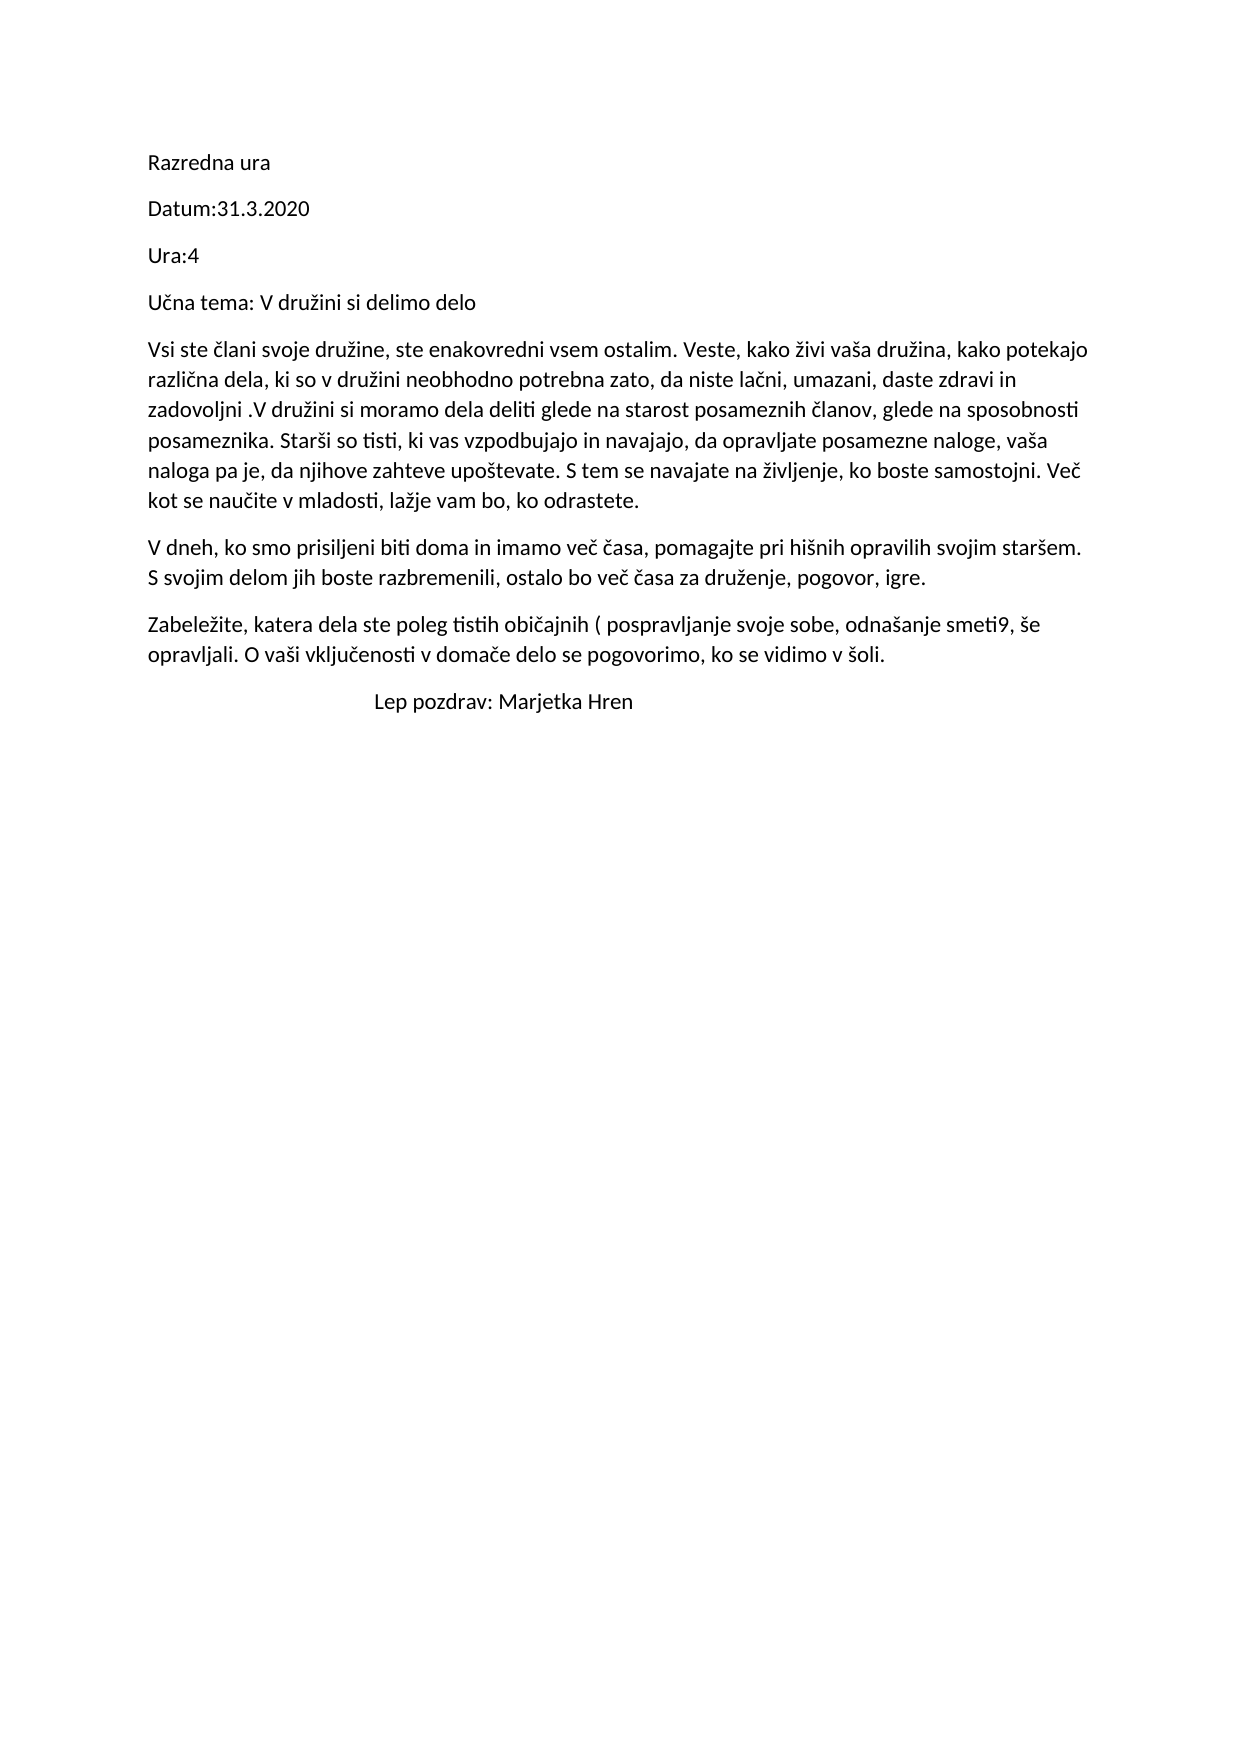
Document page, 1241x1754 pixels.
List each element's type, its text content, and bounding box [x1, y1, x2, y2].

text Datum:31.3.2020 [148, 194, 1093, 222]
text Zabeležite, katera dela ste poleg tistih običajnih ( pospravljanje svoje sobe, odnašanje smeti9, še opravljali. O vaši vključenosti v domače delo se pogovorimo, ko se vidimo v šoli. [148, 610, 1093, 668]
text Ura:4 [148, 241, 1093, 269]
text V dneh, ko smo prisiljeni biti doma in imamo več časa, pomagajte pri hišnih opravilih svojim staršem. S svojim delom jih boste razbremenili, ostalo bo več časa za druženje, pogovor, igre. [148, 533, 1093, 591]
text Lep pozdrav: Marjetka Hren [148, 687, 1093, 715]
text Vsi ste člani svoje družine, ste enakovredni vsem ostalim. Veste, kako živi vaša družina, kako potekajo različna dela, ki so v družini neobhodno potrebna zato, da niste lačni, umazani, daste zdravi in zadovoljni .V družini si moramo dela deliti glede na starost posameznih članov, glede na sposobnosti posameznika. Starši so tisti, ki vas vzpodbujajo in navajajo, da opravljate posamezne naloge, vaša naloga pa je, da njihove zahteve upoštevate. S tem se navajate na življenje, ko boste samostojni. Več kot se naučite v mladosti, lažje vam bo, ko odrastete. [148, 335, 1093, 514]
text Učna tema: V družini si delimo delo [148, 288, 1093, 316]
text Razredna ura [148, 148, 1093, 176]
